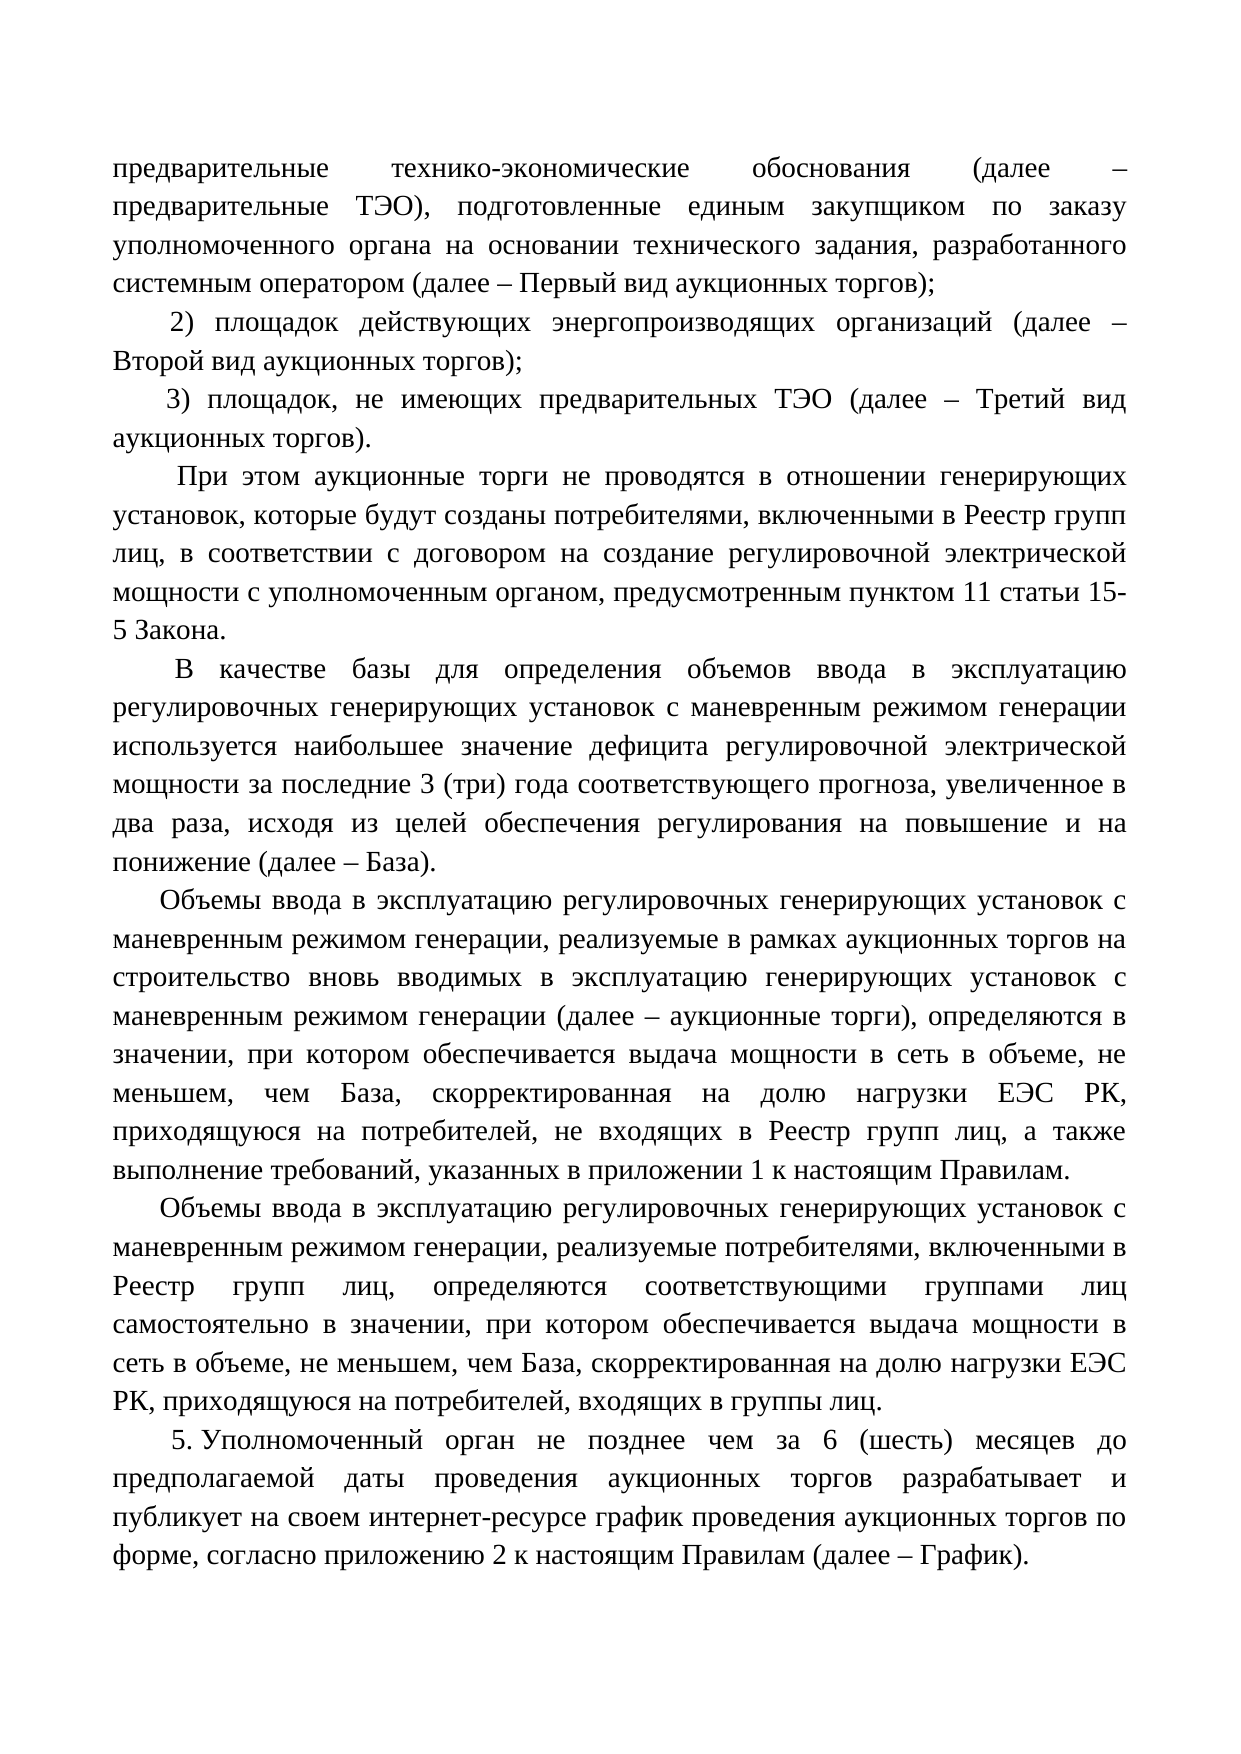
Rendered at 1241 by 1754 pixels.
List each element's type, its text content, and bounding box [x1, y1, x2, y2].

text 3) площадок, не имеющих предварительных ТЭО (далее – Третий вид аукционных торгов). [112, 381, 1128, 453]
text 2) площадок действующих энергопроизводящих организаций (далее – Второй вид аукционных торгов); [112, 304, 1128, 376]
text В качестве базы для определения объемов ввода в эксплуатацию регулировочных генерирующих установок с маневренным режимом генерации используется наибольшее значение дефицита регулировочной электрической мощности за последние 3 (три) года соответствующего прогноза, увеличенное в два раза, исходя из целей обеспечения регулирования на повышение и на понижение (далее – База). [112, 651, 1128, 877]
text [112, 150, 1128, 299]
text Объемы ввода в эксплуатацию регулировочных генерирующих установок с маневренным режимом генерации, реализуемые потребителями, включенными в Реестр групп лиц, определяются соответствующими группами лиц самостоятельно в значении, при котором обеспечивается выдача мощности в сеть в объеме, не меньшем, чем База, скорректированная на долю нагрузки ЕЭС РК, приходящуюся на потребителей, входящих в группы лиц. [112, 1191, 1128, 1417]
text 5. Уполномоченный орган не позднее чем за 6 (шесть) месяцев до предполагаемой даты проведения аукционных торгов разрабатывает и публикует на своем интернет-ресурсе график проведения аукционных торгов по форме, согласно приложению 2 к настоящим Правилам (далее – График). [112, 1422, 1128, 1571]
text При этом аукционные торги не проводятся в отношении генерирующих установок, которые будут созданы потребителями, включенными в Реестр групп лиц, в соответствии с договором на создание регулировочной электрической мощности с уполномоченным органом, предусмотренным пунктом 11 статьи 15-5 Закона. [112, 458, 1128, 646]
text Объемы ввода в эксплуатацию регулировочных генерирующих установок с маневренным режимом генерации, реализуемые в рамках аукционных торгов на строительство вновь вводимых в эксплуатацию генерирующих установок с маневренным режимом генерации (далее – аукционные торги), определяются в значении, при котором обеспечивается выдача мощности в сеть в объеме, не меньшем, чем База, скорректированная на долю нагрузки ЕЭС РК, приходящуюся на потребителей, не входящих в Реестр групп лиц, а также выполнение требований, указанных в приложении 1 к настоящим Правилам. [112, 882, 1128, 1186]
